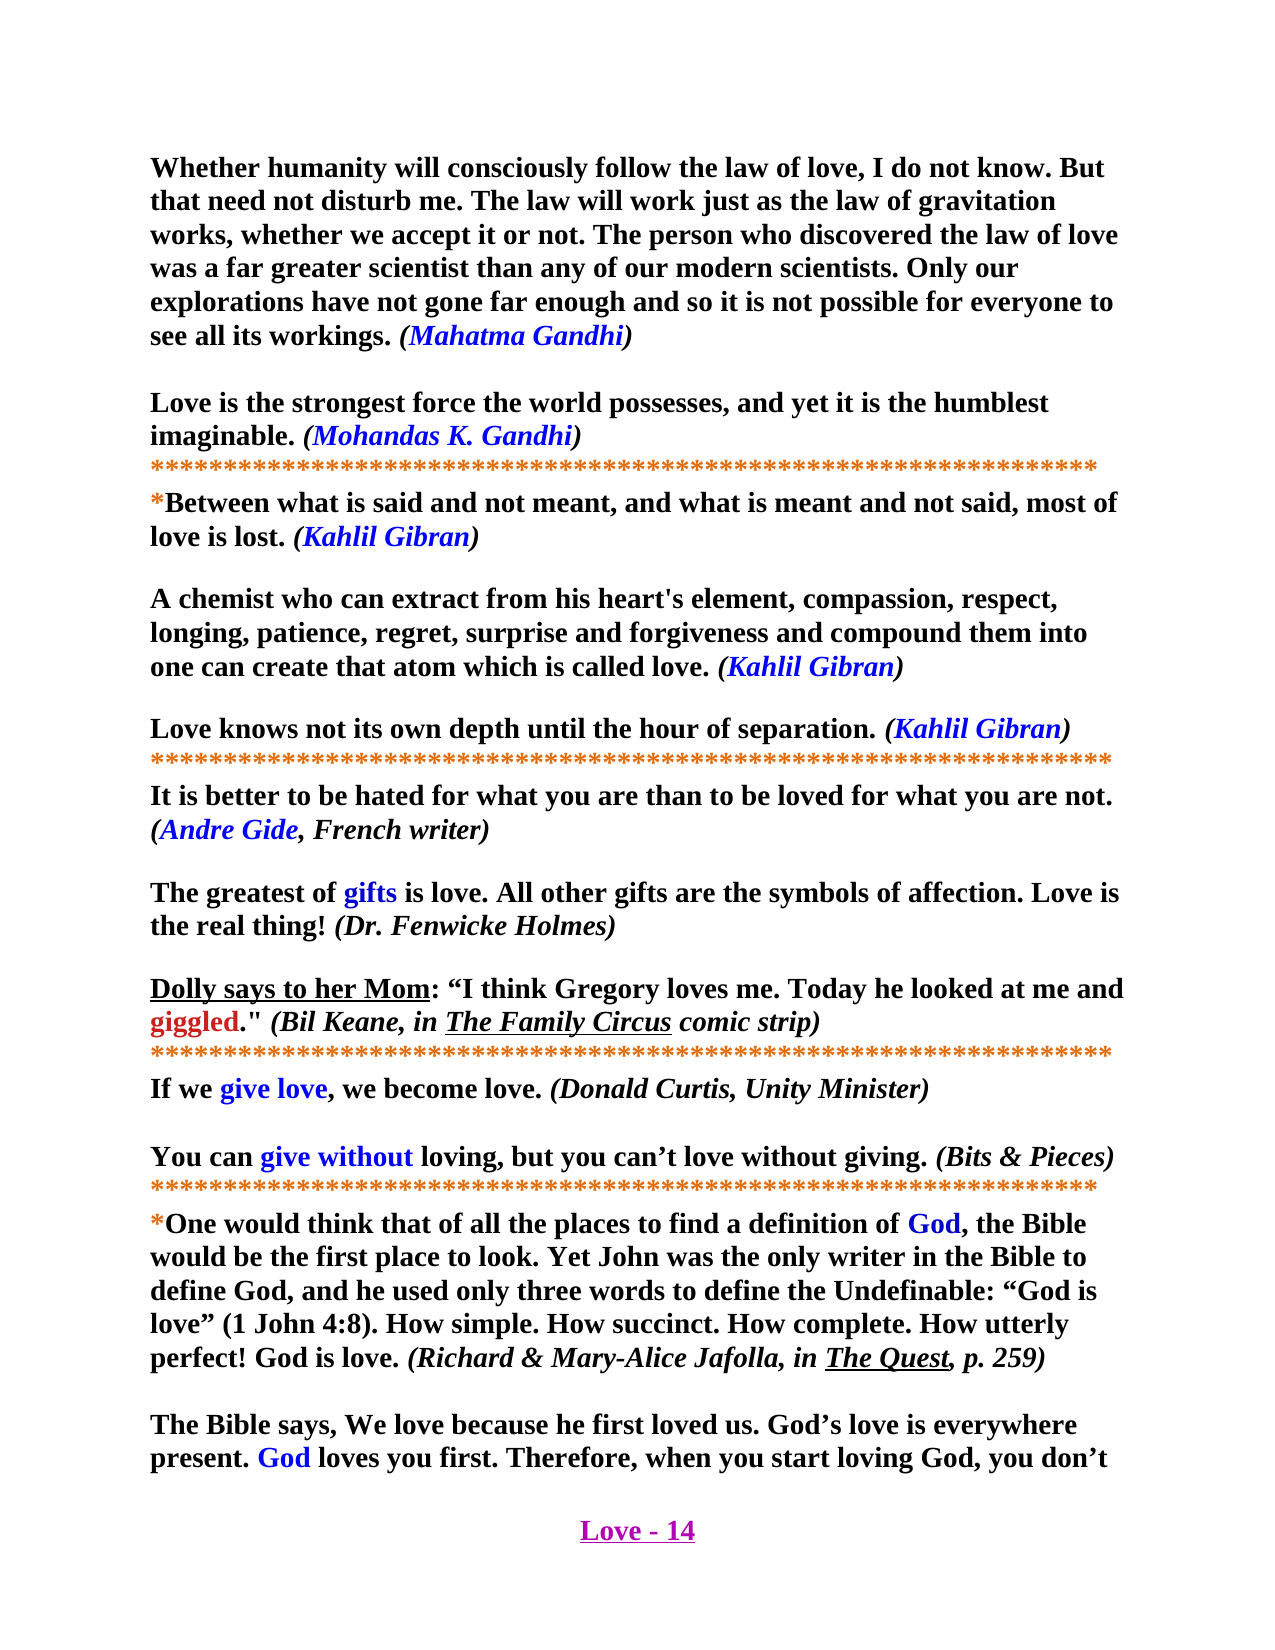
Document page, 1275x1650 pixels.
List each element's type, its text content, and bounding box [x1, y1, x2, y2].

text You can give without loving, but you can’t love without giving. (Bits & Pieces) [150, 1139, 1125, 1172]
text ****************************************************************** [150, 745, 1125, 778]
text Love knows not its own depth until the hour of separation. (Kahlil Gibran) [150, 711, 1125, 745]
text Dolly says to her Mom: “I think Gregory loves me. Today he looked at me and giggled." (Bil Keane, in The Family Circus comic strip) [150, 971, 1125, 1038]
text A chemist who can extract from his heart's element, compassion, respect, longing, patience, regret, surprise and forgiveness and compound them into one can create that atom which is called love. (Kahlil Gibran) [150, 582, 1125, 682]
text Love is the strongest force the world possesses, and yet it is the humblest imaginable. (Mohandas K. Gandhi) [150, 385, 1125, 452]
text If we give love, we become love. (Donald Curtis, Unity Minister) [150, 1072, 1125, 1105]
text The greatest of gifts is love. All other gifts are the symbols of affection. Love is the real thing! (Dr. Fenwicke Holmes) [150, 875, 1125, 942]
text ******************************************************************Between what is said and not meant, and what is meant and not said, most of love is lost. (Kahlil Gibran) [150, 452, 1125, 552]
text It is better to be hated for what you are than to be loved for what you are not. (Andre Gide, French writer) [150, 778, 1125, 846]
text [150, 1407, 1125, 1474]
text ****************************************************************** [150, 1038, 1125, 1072]
text ******************************************************************One would think that of all the places to find a definition of God, the Bible would be the first place to look. Yet John was the only writer in the Bible to define God, and he used only three words to define the Undefinable: “God is love” (1 John 4:8). How simple. How succinct. How complete. How utterly perfect! God is love. (Richard & Mary-Alice Jafolla, in The Quest, p. 259) [150, 1172, 1125, 1373]
text Whether humanity will consciously follow the law of love, I do not know. But that need not disturb me. The law will work just as the law of gravitation works, whether we accept it or not. The person who discovered the law of love was a far greater scientist than any of our modern scientists. Only our explorations have not gone far enough and so it is not possible for everyone to see all its workings. (Mahatma Gandhi) [150, 150, 1125, 351]
